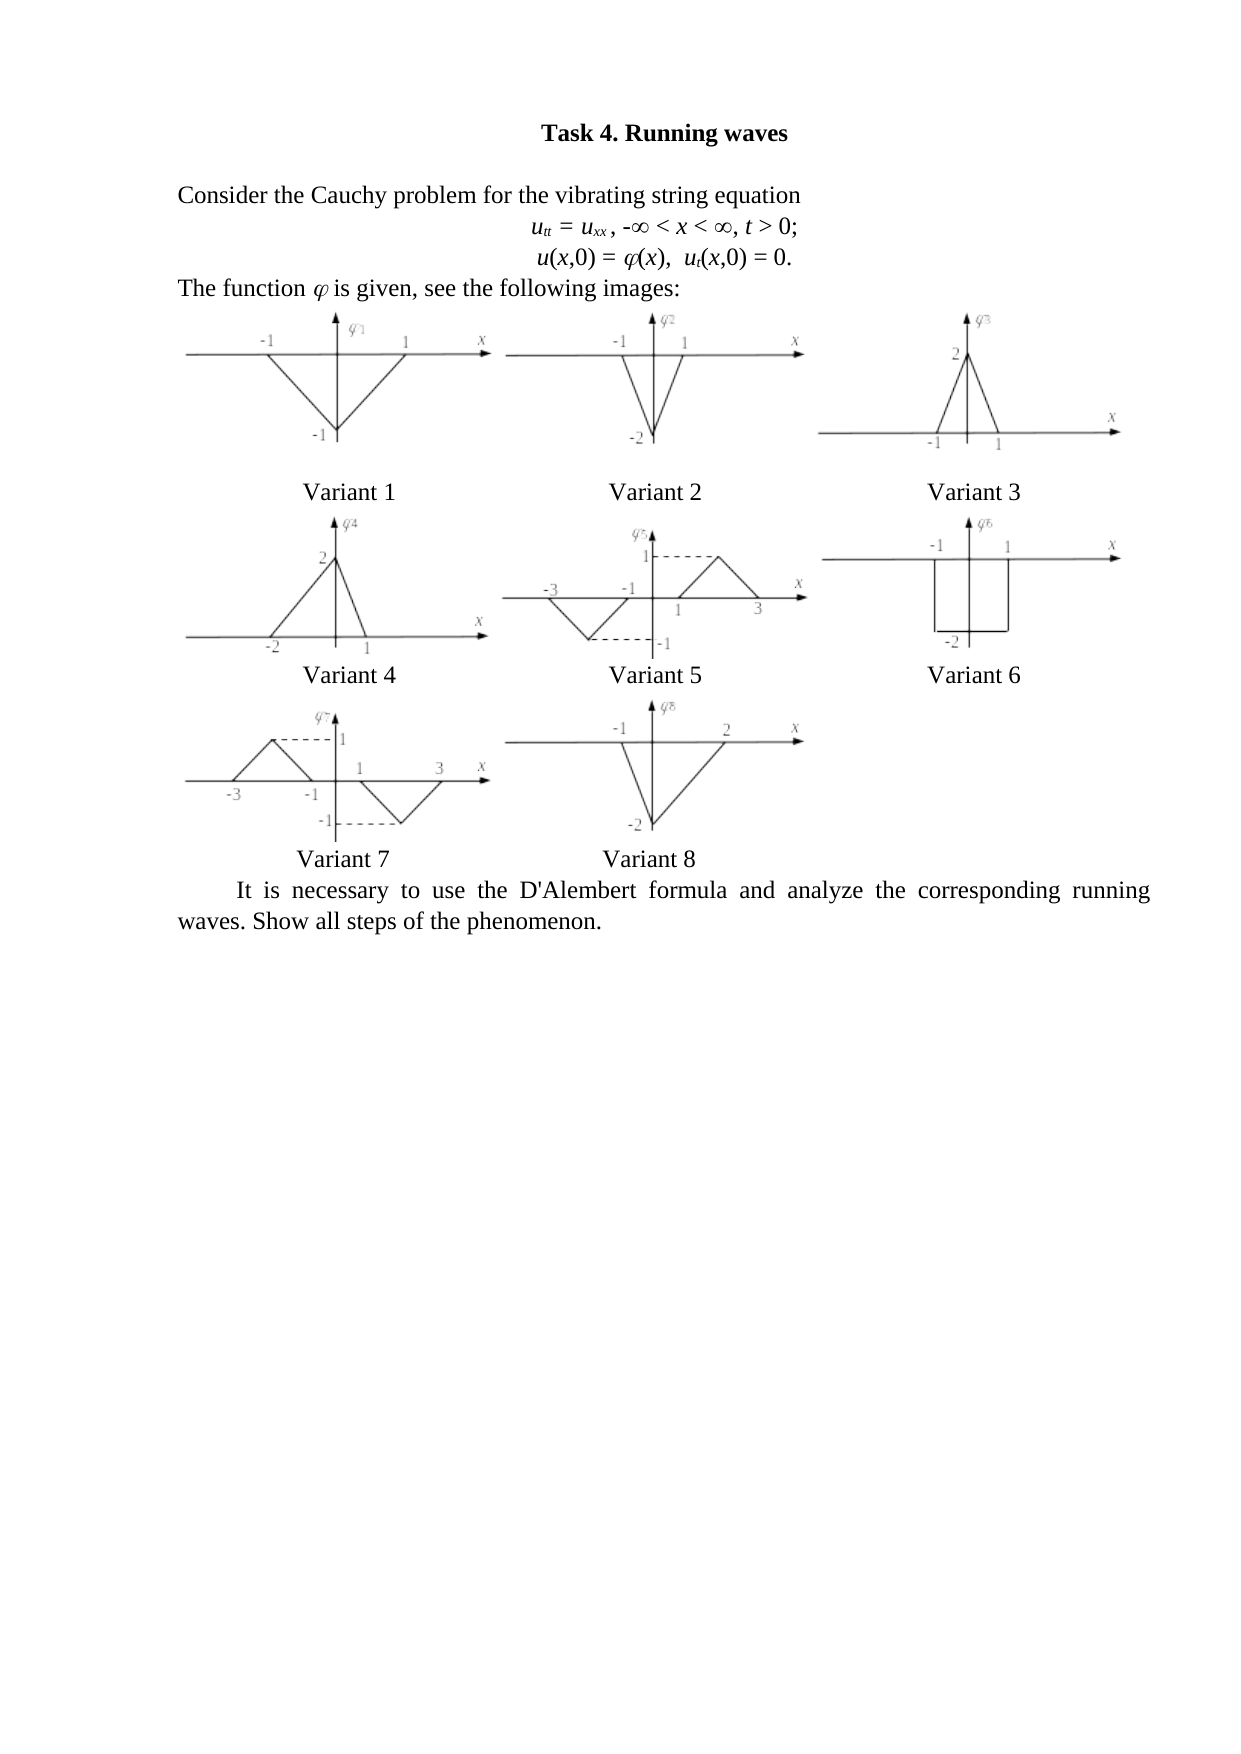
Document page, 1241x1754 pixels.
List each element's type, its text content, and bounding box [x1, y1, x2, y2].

text Task 4. Running waves [177, 118, 1152, 147]
text utt = uxx , - < x < , t > 0; [177, 211, 1152, 240]
text Variant 4 Variant 5 Variant 6 [177, 661, 1152, 689]
text It is necessary to use the D'Alembert formula and analyze the corresponding running waves. Show all steps of the phenomenon. [177, 875, 1152, 935]
text Variant 7 Variant 8 [177, 844, 1152, 873]
text The function is given, see the following images: [177, 273, 1152, 302]
text Variant 1 Variant 2 Variant 3 [177, 477, 1152, 506]
text u(x,0) = (x), ut(x,0) = 0. [177, 242, 1152, 271]
text Consider the Cauchy problem for the vibrating string equation [177, 180, 1152, 209]
